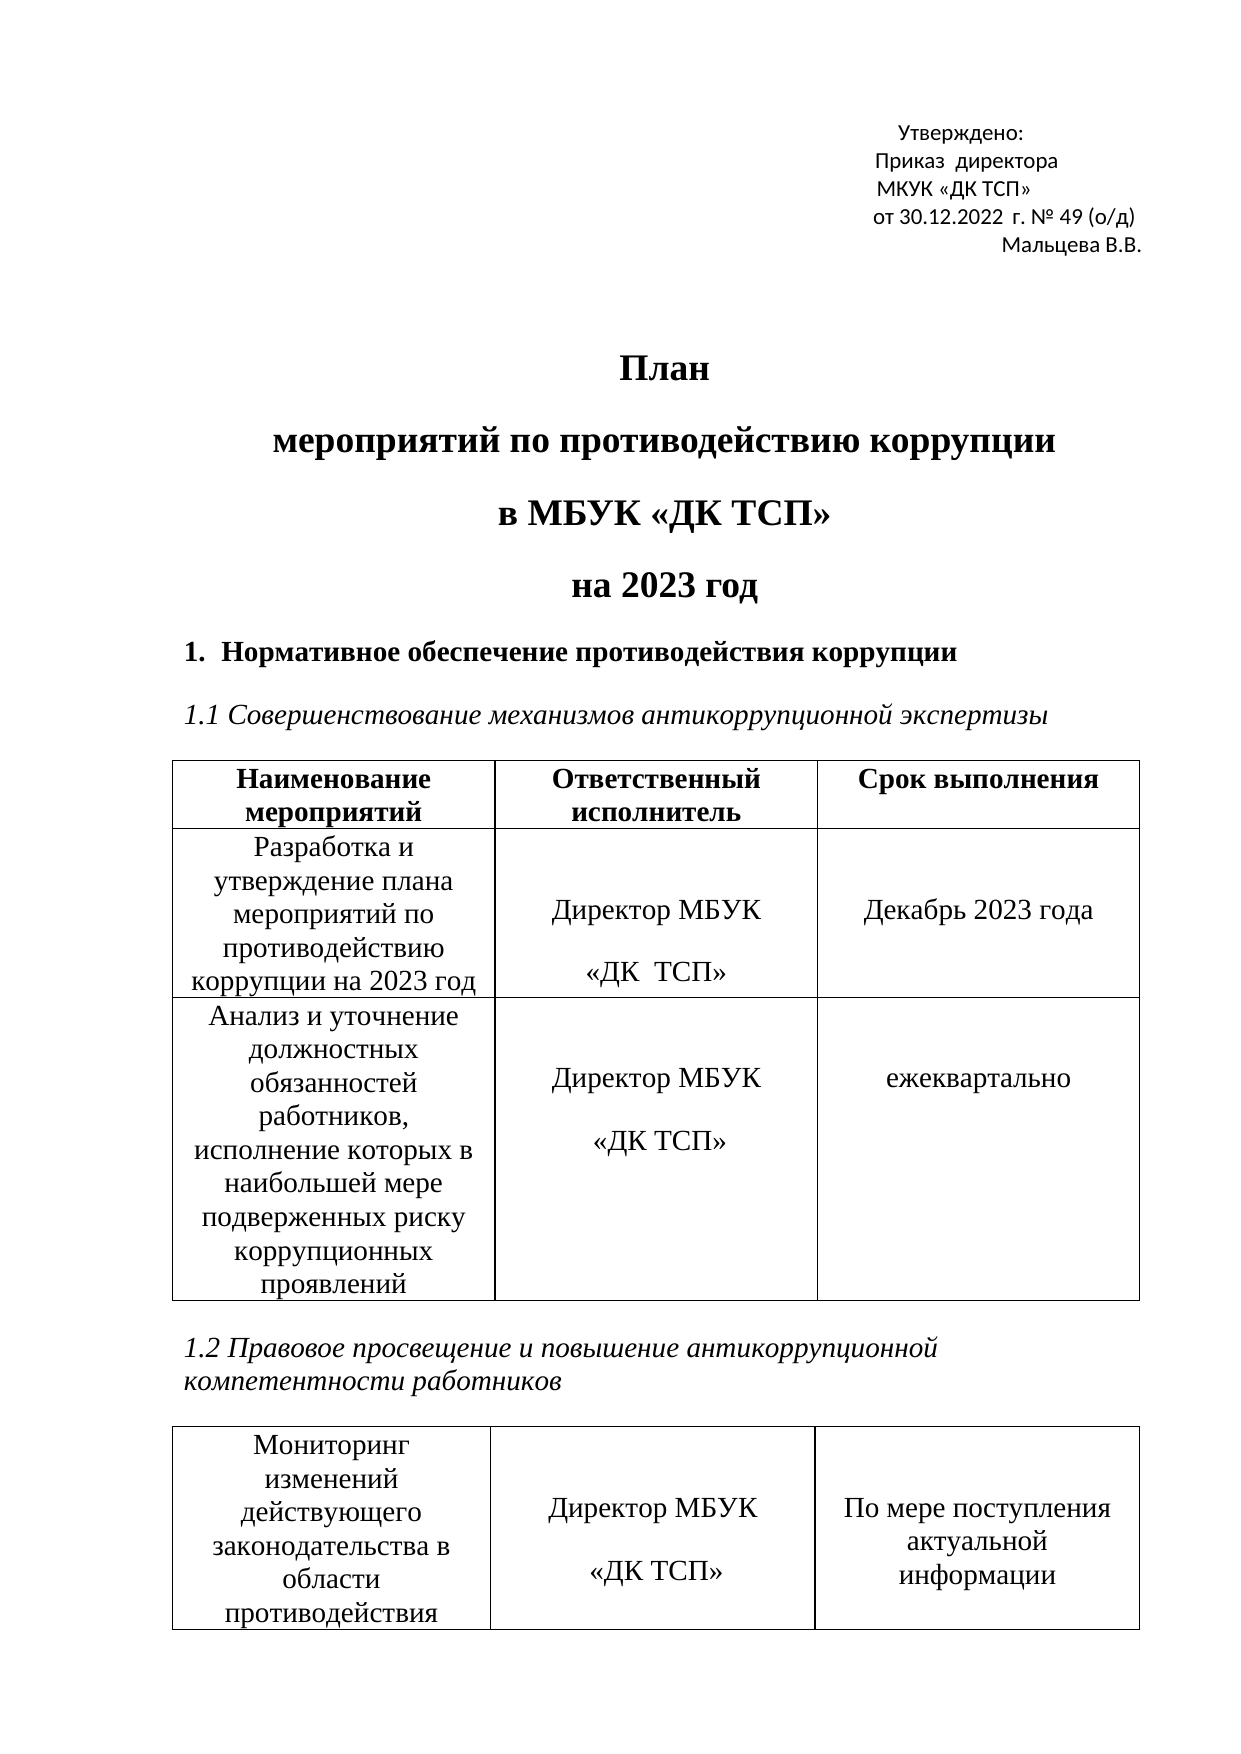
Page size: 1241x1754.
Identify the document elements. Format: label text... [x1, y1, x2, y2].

text МКУК «ДК ТСП» [177, 174, 1152, 202]
text Мальцева В.В. [177, 230, 1152, 258]
list Нормативное обеспечение противодействия коррупции [183, 634, 1152, 668]
text Утверждено: [177, 118, 1152, 146]
table_cell Разработка и утверждение плана мероприятий по противодействию коррупции на 2023 год [173, 829, 494, 997]
text План [177, 345, 1152, 388]
text в МБУК «ДК ТСП» [177, 490, 1152, 533]
table_header Срок выполнения [818, 761, 1139, 828]
table_header Ответственный исполнитель [496, 761, 817, 828]
table_cell Декабрь 2023 года [818, 829, 1139, 997]
table_cell Анализ и уточнение должностных обязанностей работников, исполнение которых в наибольшей мере подверженных риску коррупционных проявлений [173, 998, 494, 1300]
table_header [173, 1427, 490, 1628]
text на 2023 год [177, 562, 1152, 605]
table_cell ежеквартально [818, 998, 1139, 1300]
text 1.1 Совершенствование механизмов антикоррупционной экспертизы [183, 697, 1152, 731]
text от 30.12.2022 г. № 49 (о/д) [177, 202, 1152, 230]
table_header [816, 1427, 1139, 1628]
text мероприятий по противодействию коррупции [177, 418, 1152, 461]
text 1.2 Правовое просвещение и повышение антикоррупционной компетентности работников [183, 1330, 1152, 1397]
text Приказ директора [177, 146, 1152, 174]
table_cell Директор МБУК «ДК ТСП» [496, 829, 817, 997]
table_header Наименование мероприятий [173, 761, 494, 828]
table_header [491, 1427, 814, 1628]
table_cell Директор МБУК «ДК ТСП» [496, 998, 817, 1300]
